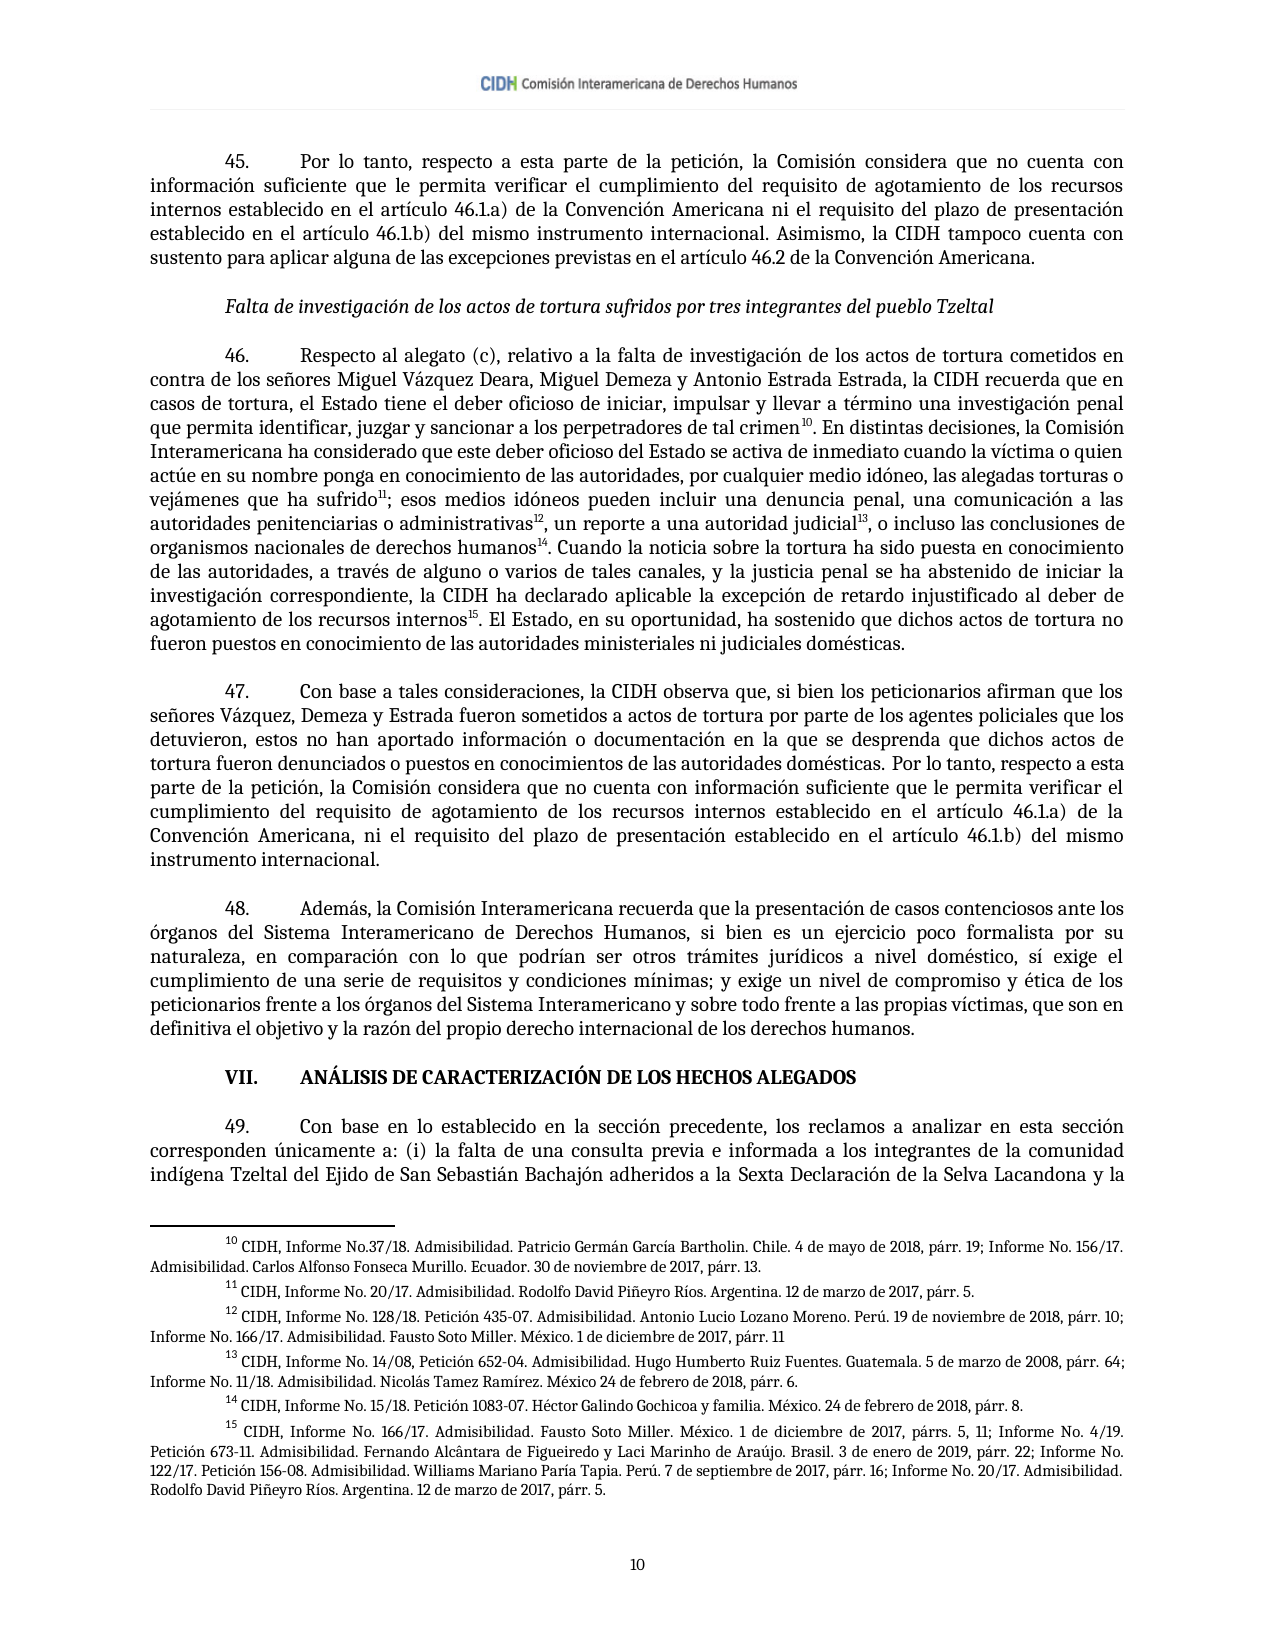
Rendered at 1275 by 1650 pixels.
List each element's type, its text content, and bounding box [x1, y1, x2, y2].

picture [475, 75, 800, 93]
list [150, 1114, 1125, 1186]
list Respecto al alegato (c), relativo a la falta de investigación de los actos de tortura cometidos en contra de los señores Miguel Vázquez Deara, Miguel Demeza y Antonio Estrada Estrada, la CIDH recuerda que en casos de tortura, el Estado tiene el deber oficioso de iniciar, impulsar y llevar a término una investigación penal que permita identificar, juzgar y sancionar a los perpetradores de tal crimen. En distintas decisiones, la Comisión Interamericana ha considerado que este deber oficioso del Estado se activa de inmediato cuando la víctima o quien actúe en su nombre ponga en conocimiento de las autoridades, por cualquier medio idóneo, las alegadas torturas o vejámenes que ha sufrido; esos medios idóneos pueden incluir una denuncia penal, una comunicación a las autoridades penitenciarias o administrativas, un reporte a una autoridad judicial, o incluso las conclusiones de organismos nacionales de derechos humanos. Cuando la noticia sobre la tortura ha sido puesta en conocimiento de las autoridades, a través de alguno o varios de tales canales, y la justicia penal se ha abstenido de iniciar la investigación correspondiente, la CIDH ha declarado aplicable la excepción de retardo injustificado al deber de agotamiento de los recursos internos. El Estado, en su oportunidad, ha sostenido que dichos actos de tortura no fueron puestos en conocimiento de las autoridades ministeriales ni judiciales domésticas. [150, 344, 1125, 655]
list VII. ANÁLISIS DE CARACTERIZACIÓN DE LOS HECHOS ALEGADOS [225, 1066, 1125, 1089]
list Con base a tales consideraciones, la CIDH observa que, si bien los peticionarios afirman que los señores Vázquez, Demeza y Estrada fueron sometidos a actos de tortura por parte de los agentes policiales que los detuvieron, estos no han aportado información o documentación en la que se desprenda que dichos actos de tortura fueron denunciados o puestos en conocimientos de las autoridades domésticas. Por lo tanto, respecto a esta parte de la petición, la Comisión considera que no cuenta con información suficiente que le permita verificar el cumplimiento del requisito de agotamiento de los recursos internos establecido en el artículo 46.1.a) de la Convención Americana, ni el requisito del plazo de presentación establecido en el artículo 46.1.b) del mismo instrumento internacional. [150, 680, 1125, 872]
list Además, la Comisión Interamericana recuerda que la presentación de casos contenciosos ante los órganos del Sistema Interamericano de Derechos Humanos, si bien es un ejercicio poco formalista por su naturaleza, en comparación con lo que podrían ser otros trámites jurídicos a nivel doméstico, sí exige el cumplimiento de una serie de requisitos y condiciones mínimas; y exige un nivel de compromiso y ética de los peticionarios frente a los órganos del Sistema Interamericano y sobre todo frente a las propias víctimas, que son en definitiva el objetivo y la razón del propio derecho internacional de los derechos humanos. [150, 897, 1125, 1041]
list Falta de investigación de los actos de tortura sufridos por tres integrantes del pueblo Tzeltal [225, 295, 1125, 319]
list Por lo tanto, respecto a esta parte de la petición, la Comisión considera que no cuenta con información suficiente que le permita verificar el cumplimiento del requisito de agotamiento de los recursos internos establecido en el artículo 46.1.a) de la Convención Americana ni el requisito del plazo de presentación establecido en el artículo 46.1.b) del mismo instrumento internacional. Asimismo, la CIDH tampoco cuenta con sustento para aplicar alguna de las excepciones previstas en el artículo 46.2 de la Convención Americana. [150, 150, 1125, 270]
